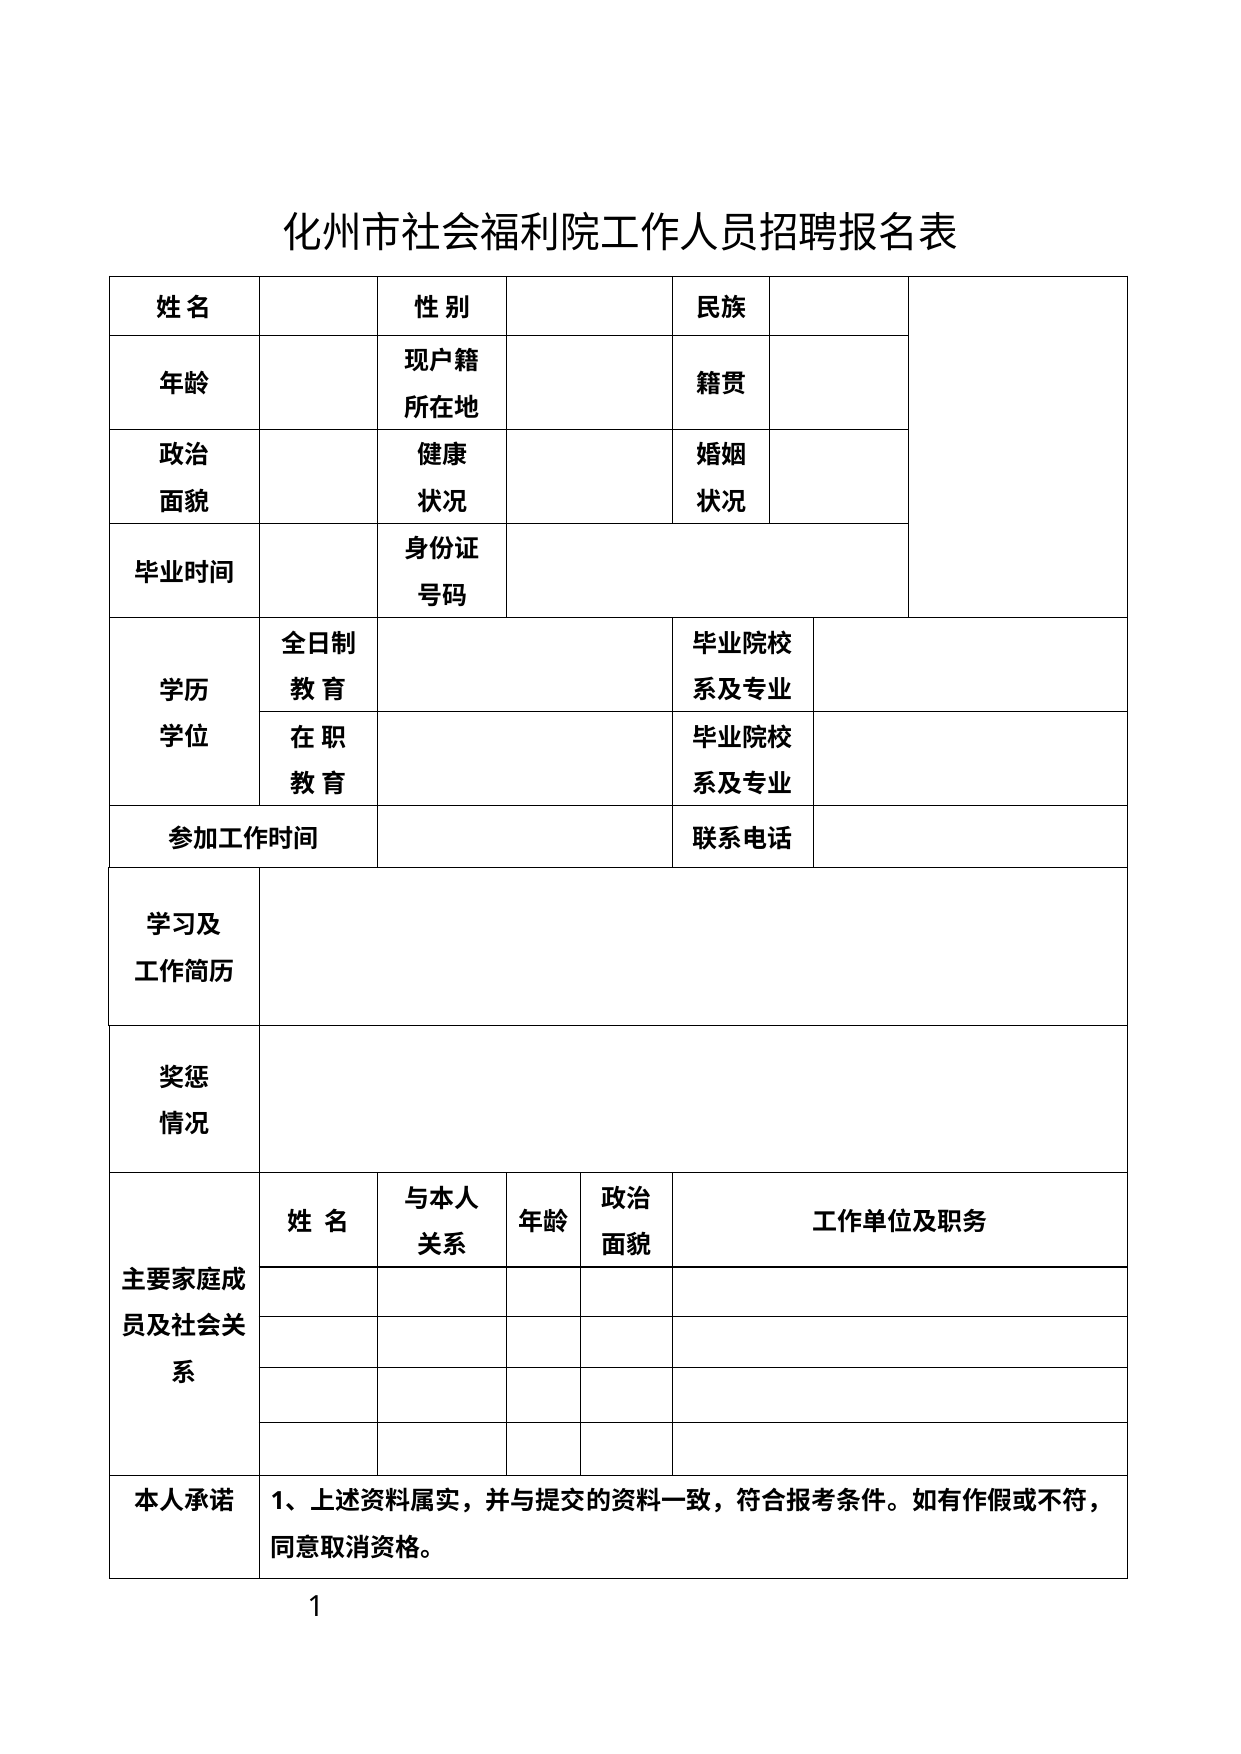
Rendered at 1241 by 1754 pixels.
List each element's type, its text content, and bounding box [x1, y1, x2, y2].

table_cell [770, 430, 908, 523]
table_cell [260, 1268, 377, 1316]
table_cell 政治 面貌 [581, 1173, 672, 1266]
table_cell 身份证 号码 [378, 524, 506, 617]
table_cell 籍贯 [673, 336, 769, 429]
table_cell [507, 1268, 580, 1316]
table_header 姓 名 [110, 277, 259, 334]
table_cell [581, 1368, 672, 1422]
table_cell [507, 1317, 580, 1367]
table_cell [378, 712, 672, 805]
table_cell 婚姻状况 [673, 430, 769, 523]
text 化州市社会福利院工作人员招聘报名表 [165, 182, 1075, 276]
table_cell 奖惩 情况 [110, 1026, 259, 1172]
table_cell [260, 430, 377, 523]
table_cell [260, 868, 1127, 1024]
table_cell 学习及 工作简历 [109, 868, 259, 1024]
table_cell 年龄 [507, 1173, 580, 1266]
table_cell [378, 1423, 506, 1474]
table_cell 姓 名 [260, 1173, 377, 1266]
table_cell [507, 430, 672, 523]
table_cell [507, 1368, 580, 1422]
table_header [507, 277, 672, 334]
table_cell 联系电话 [673, 806, 813, 867]
table_header [909, 277, 1127, 617]
table_cell 全日制 教 育 [260, 618, 377, 711]
table_cell 毕业院校系及专业 [673, 618, 813, 711]
table_cell [673, 1368, 1127, 1422]
table_cell [581, 1268, 672, 1316]
table_cell 年龄 [110, 336, 259, 429]
table_cell [581, 1423, 672, 1474]
table_cell [507, 1423, 580, 1474]
table_cell [378, 1268, 506, 1316]
table_header 民族 [673, 277, 769, 334]
table_header 性 别 [378, 277, 506, 334]
table_header [770, 277, 908, 334]
table_cell [507, 524, 908, 617]
table_cell [814, 712, 1127, 805]
table_cell 与本人 关系 [378, 1173, 506, 1266]
table_cell 毕业时间 [110, 524, 259, 617]
table_cell [378, 618, 672, 711]
table_cell [378, 806, 672, 867]
table_cell 参加工作时间 [110, 806, 377, 867]
table_cell [260, 1423, 377, 1474]
table_cell [260, 524, 377, 617]
table_cell [378, 1317, 506, 1367]
table_cell [507, 336, 672, 429]
table_cell 学历 学位 [110, 618, 259, 805]
table_cell [260, 1317, 377, 1367]
table_cell 毕业院校系及专业 [673, 712, 813, 805]
table_cell [260, 1368, 377, 1422]
table_cell [814, 618, 1127, 711]
table_cell 主要家庭成员及社会关系 [110, 1173, 259, 1474]
table_cell [673, 1317, 1127, 1367]
table_cell [673, 1268, 1127, 1316]
table_cell [260, 336, 377, 429]
table_cell 本人承诺 [110, 1476, 259, 1578]
table_cell [814, 806, 1127, 867]
table_header [260, 277, 377, 334]
table_cell 现户籍 所在地 [378, 336, 506, 429]
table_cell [260, 1476, 1127, 1578]
table_cell [581, 1317, 672, 1367]
table_cell [260, 1026, 1127, 1172]
table_cell 政治 面貌 [110, 430, 259, 523]
table_cell [673, 1423, 1127, 1474]
table_cell [770, 336, 908, 429]
table_cell 工作单位及职务 [673, 1173, 1127, 1266]
table_cell 健康 状况 [378, 430, 506, 523]
table_cell 在 职 教 育 [260, 712, 377, 805]
table_cell [378, 1368, 506, 1422]
